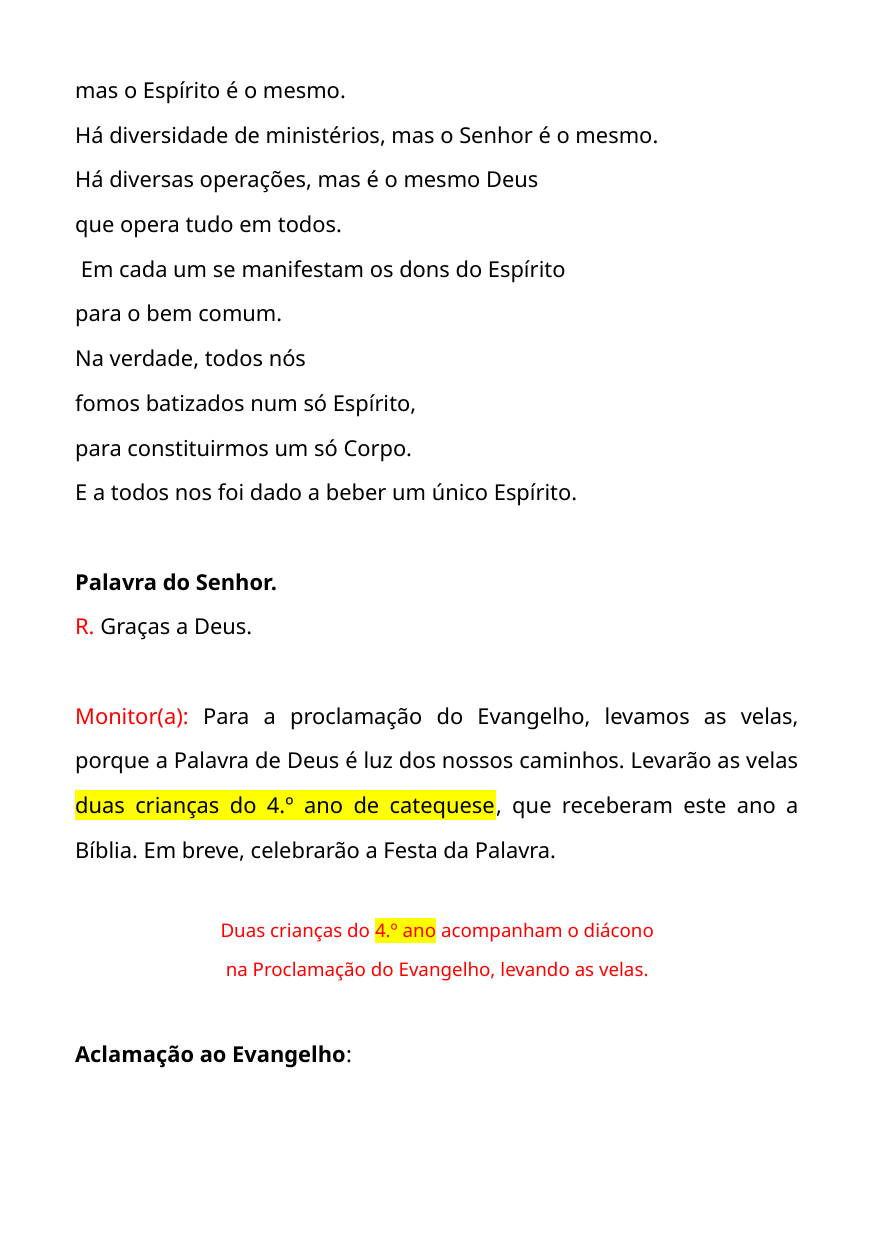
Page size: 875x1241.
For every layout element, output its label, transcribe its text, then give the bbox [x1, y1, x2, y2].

text R. Graças a Deus. [75, 611, 799, 641]
text Monitor(a): Para a proclamação do Evangelho, levamos as velas, porque a Palavra de Deus é luz dos nossos caminhos. Levarão as velas duas crianças do 4.º ano de catequese, que receberam este ano a Bíblia. Em breve, celebrarão a Festa da Palavra. [75, 701, 799, 864]
text Há diversidade de ministérios, mas o Senhor é o mesmo. [75, 120, 799, 149]
text Duas crianças do 4.º ano acompanham o diácono [436, 918, 799, 943]
text Aclamação ao Evangelho: [75, 1039, 799, 1068]
text Duas crianças do 4.º ano acompanham o diácono [75, 918, 375, 943]
text Em cada um se manifestam os dons do Espírito [75, 254, 799, 283]
text mas o Espírito é o mesmo. [75, 75, 799, 105]
text para constituirmos um só Corpo. [75, 432, 799, 462]
text Palavra do Senhor. [75, 567, 799, 596]
text Na verdade, todos nós [75, 343, 799, 373]
text para o bem comum. [75, 298, 799, 328]
text fomos batizados num só Espírito, [75, 388, 799, 418]
text Há diversas operações, mas é o mesmo Deus [75, 164, 799, 194]
text na Proclamação do Evangelho, levando as velas. [75, 956, 799, 981]
text E a todos nos foi dado a beber um único Espírito. [75, 477, 799, 507]
text que opera tudo em todos. [75, 209, 799, 239]
